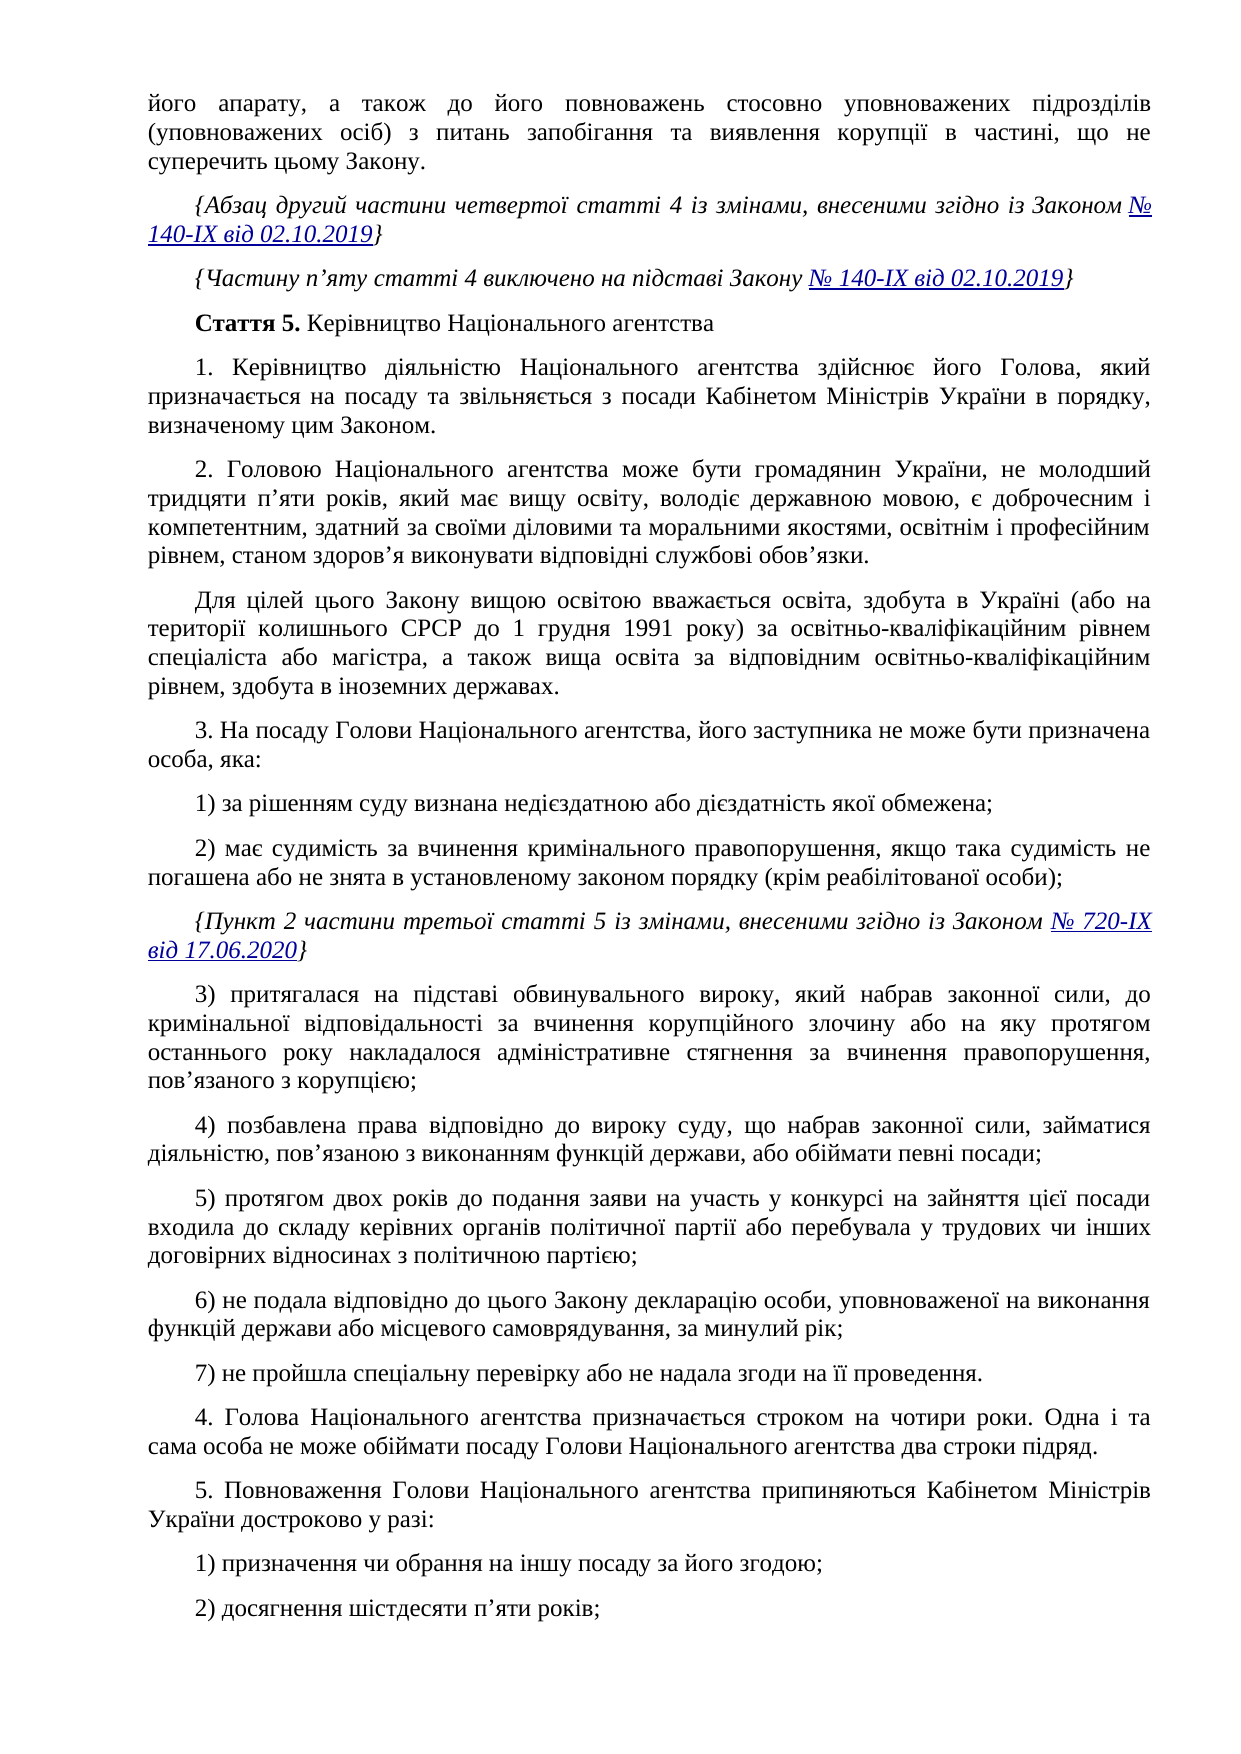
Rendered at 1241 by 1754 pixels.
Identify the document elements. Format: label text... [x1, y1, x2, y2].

text 2) має судимість за вчинення кримінального правопорушення, якщо така судимість не погашена або не знята в установленому законом порядку (крім реабілітованої особи); [148, 833, 1152, 890]
text 1) за рішенням суду визнана недієздатною або дієздатність якої обмежена; [148, 788, 1152, 817]
text 5) протягом двох років до подання заяви на участь у конкурсі на зайняття цієї посади входила до складу керівних органів політичної партії або перебувала у трудових чи інших договірних відносинах з політичною партією; [148, 1183, 1152, 1269]
text 1. Керівництво діяльністю Національного агентства здійснює його Голова, який призначається на посаду та звільняється з посади Кабінетом Міністрів України в порядку, визначеному цим Законом. [148, 352, 1152, 438]
text {Абзац другий частини четвертої статті 4 із змінами, внесеними згідно із Законом № 140-IX від 02.10.2019} [148, 190, 1152, 248]
text 2) досягнення шістдесяти п’яти років; [148, 1593, 1152, 1622]
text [148, 88, 1152, 175]
text 5. Повноваження Голови Національного агентства припиняються Кабінетом Міністрів України достроково у разі: [148, 1475, 1152, 1533]
text {Пункт 2 частини третьої статті 5 із змінами, внесеними згідно із Законом № 720-IX від 17.06.2020} [148, 906, 1152, 963]
text 6) не подала відповідно до цього Закону декларацію особи, уповноваженої на виконання функцій держави або місцевого самоврядування, за минулий рік; [148, 1285, 1152, 1342]
text 1) призначення чи обрання на іншу посаду за його згодою; [148, 1548, 1152, 1577]
text {Частину п’яту статті 4 виключено на підставі Закону № 140-IX від 02.10.2019} [148, 263, 1152, 292]
text Стаття 5. Керівництво Національного агентства [148, 308, 1152, 337]
text 7) не пройшла спеціальну перевірку або не надала згоди на її проведення. [148, 1358, 1152, 1387]
text Для цілей цього Закону вищою освітою вважається освіта, здобута в Україні (або на території колишнього СРСР до 1 грудня 1991 року) за освітньо-кваліфікаційним рівнем спеціаліста або магістра, а також вища освіта за відповідним освітньо-кваліфікаційним рівнем, здобута в іноземних державах. [148, 585, 1152, 700]
text 4. Голова Національного агентства призначається строком на чотири роки. Одна і та сама особа не може обіймати посаду Голови Національного агентства два строки підряд. [148, 1402, 1152, 1460]
text 4) позбавлена права відповідно до вироку суду, що набрав законної сили, займатися діяльністю, пов’язаною з виконанням функцій держави, або обіймати певні посади; [148, 1110, 1152, 1167]
text 3. На посаду Голови Національного агентства, його заступника не може бути призначена особа, яка: [148, 715, 1152, 773]
text 3) притягалася на підставі обвинувального вироку, який набрав законної сили, до кримінальної відповідальності за вчинення корупційного злочину або на яку протягом останнього року накладалося адміністративне стягнення за вчинення правопорушення, пов’язаного з корупцією; [148, 979, 1152, 1094]
text 2. Головою Національного агентства може бути громадянин України, не молодший тридцяти п’яти років, який має вищу освіту, володіє державною мовою, є доброчесним і компетентним, здатний за своїми діловими та моральними якостями, освітнім і професійним рівнем, станом здоров’я виконувати відповідні службові обов’язки. [148, 454, 1152, 569]
